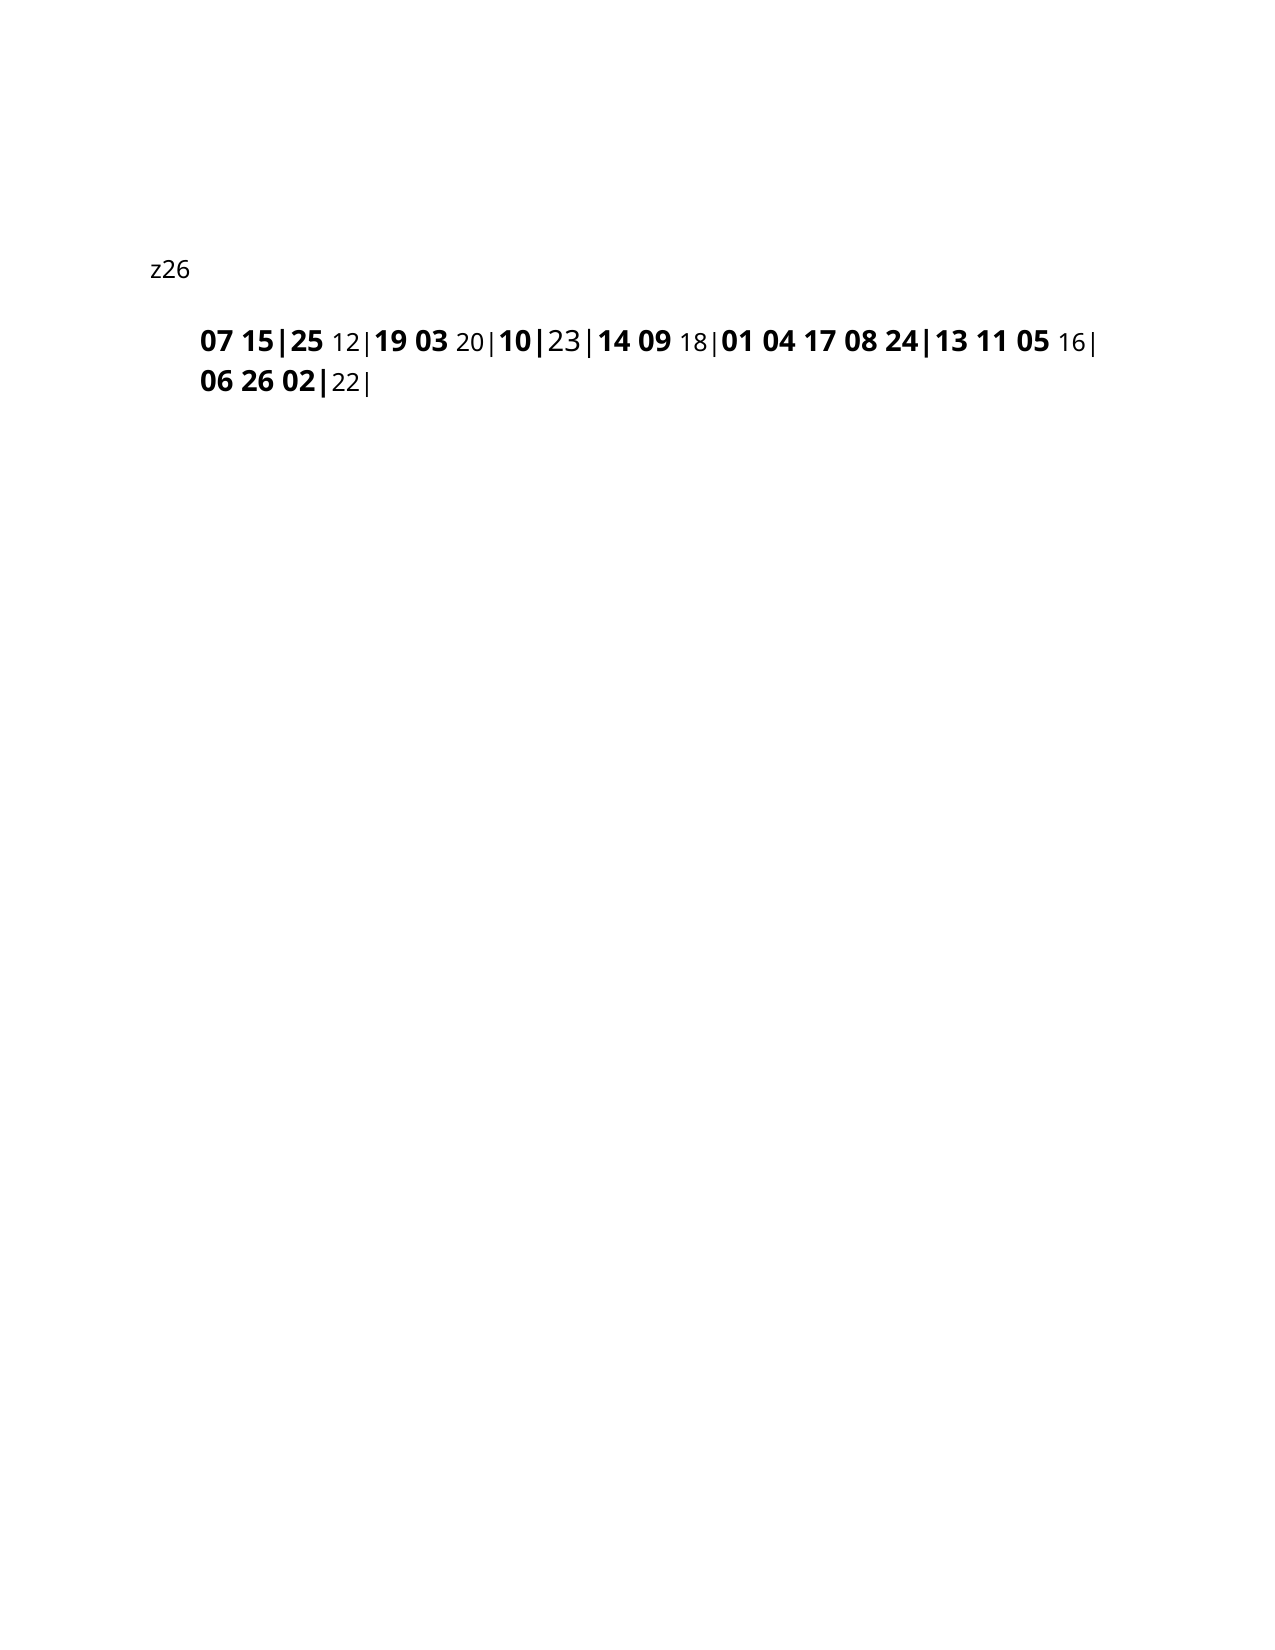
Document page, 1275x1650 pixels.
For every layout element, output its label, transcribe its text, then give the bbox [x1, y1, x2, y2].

text z26 [150, 252, 1125, 286]
text 07 15|25 12|19 03 20|10|23|14 09 18|01 04 17 08 24|13 11 05 16|06 26 02|22| [200, 320, 1125, 400]
